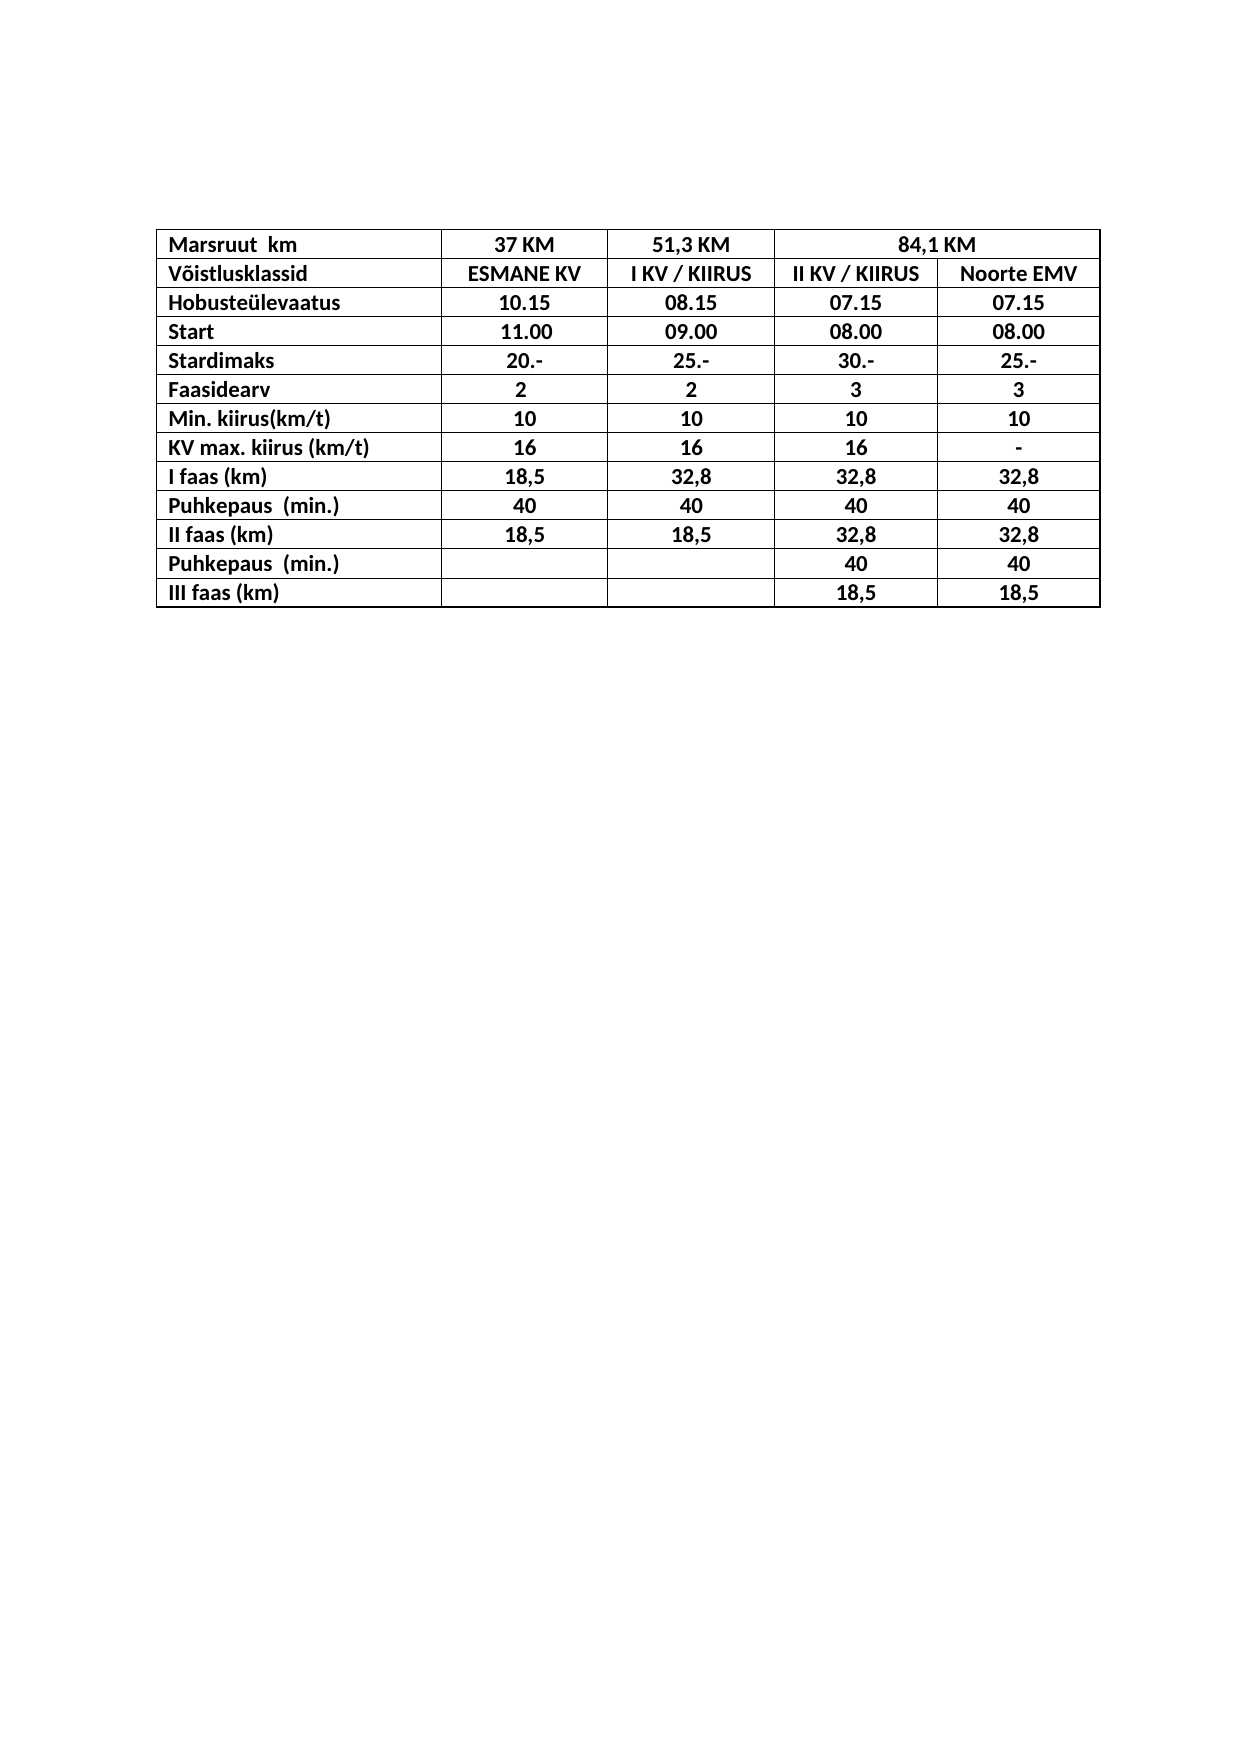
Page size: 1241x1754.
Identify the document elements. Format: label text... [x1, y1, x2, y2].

table_cell Min. kiirus(km/t) [157, 404, 441, 432]
table_cell 07.15 [775, 288, 937, 316]
table_cell 40 [938, 491, 1099, 519]
table_cell 40 [775, 549, 937, 577]
table_cell I faas (km) [157, 462, 441, 490]
table_header 84,1 KM [775, 230, 1099, 258]
table_cell Start [157, 317, 441, 345]
table_cell 20.- [442, 346, 607, 374]
table_cell 25.- [608, 346, 774, 374]
table_cell 32,8 [938, 462, 1099, 490]
table_cell 40 [608, 491, 774, 519]
table_cell 2 [442, 375, 607, 403]
table_cell 09.00 [608, 317, 774, 345]
table_cell 32,8 [608, 462, 774, 490]
table_cell 16 [442, 433, 607, 461]
table_cell Hobusteülevaatus [157, 288, 441, 316]
table_header 37 KM [442, 230, 607, 258]
table_cell 40 [938, 549, 1099, 577]
table_cell 32,8 [775, 462, 937, 490]
table_cell 08.00 [938, 317, 1099, 345]
table_cell KV max. kiirus (km/t) [157, 433, 441, 461]
table_cell 18,5 [442, 520, 607, 548]
table_cell II faas (km) [157, 520, 441, 548]
table_cell 10.15 [442, 288, 607, 316]
table_cell I KV / KIIRUS [608, 259, 774, 287]
table_cell 11.00 [442, 317, 607, 345]
table_cell 10 [442, 404, 607, 432]
table_cell 18,5 [938, 579, 1099, 606]
table_cell 10 [938, 404, 1099, 432]
table_cell 08.00 [775, 317, 937, 345]
table_cell 32,8 [938, 520, 1099, 548]
table_cell Faasidearv [157, 375, 441, 403]
table_cell [608, 549, 774, 577]
table_cell 3 [775, 375, 937, 403]
table_cell 40 [775, 491, 937, 519]
table_cell III faas (km) [157, 579, 441, 606]
table_cell 08.15 [608, 288, 774, 316]
table_cell 18,5 [442, 462, 607, 490]
table_cell 32,8 [775, 520, 937, 548]
table_header Marsruut km [157, 230, 441, 258]
table_cell 25.- [938, 346, 1099, 374]
table_cell 16 [775, 433, 937, 461]
table_cell 30.- [775, 346, 937, 374]
table_cell Võistlusklassid [157, 259, 441, 287]
table_cell 07.15 [938, 288, 1099, 316]
table_cell 3 [938, 375, 1099, 403]
table_cell ESMANE KV [442, 259, 607, 287]
table_cell 18,5 [608, 520, 774, 548]
table_cell - [938, 433, 1099, 461]
table_cell Stardimaks [157, 346, 441, 374]
table_cell Noorte EMV [938, 259, 1099, 287]
table_cell 16 [608, 433, 774, 461]
table_cell 10 [608, 404, 774, 432]
table_cell [442, 579, 607, 606]
table_cell [442, 549, 607, 577]
table_cell 18,5 [775, 579, 937, 606]
table_cell Puhkepaus (min.) [157, 491, 441, 519]
table_header 51,3 KM [608, 230, 774, 258]
table_cell [608, 579, 774, 606]
table_cell 10 [775, 404, 937, 432]
table_cell II KV / KIIRUS [775, 259, 937, 287]
table_cell 40 [442, 491, 607, 519]
table_cell Puhkepaus (min.) [157, 549, 441, 577]
table_cell 2 [608, 375, 774, 403]
